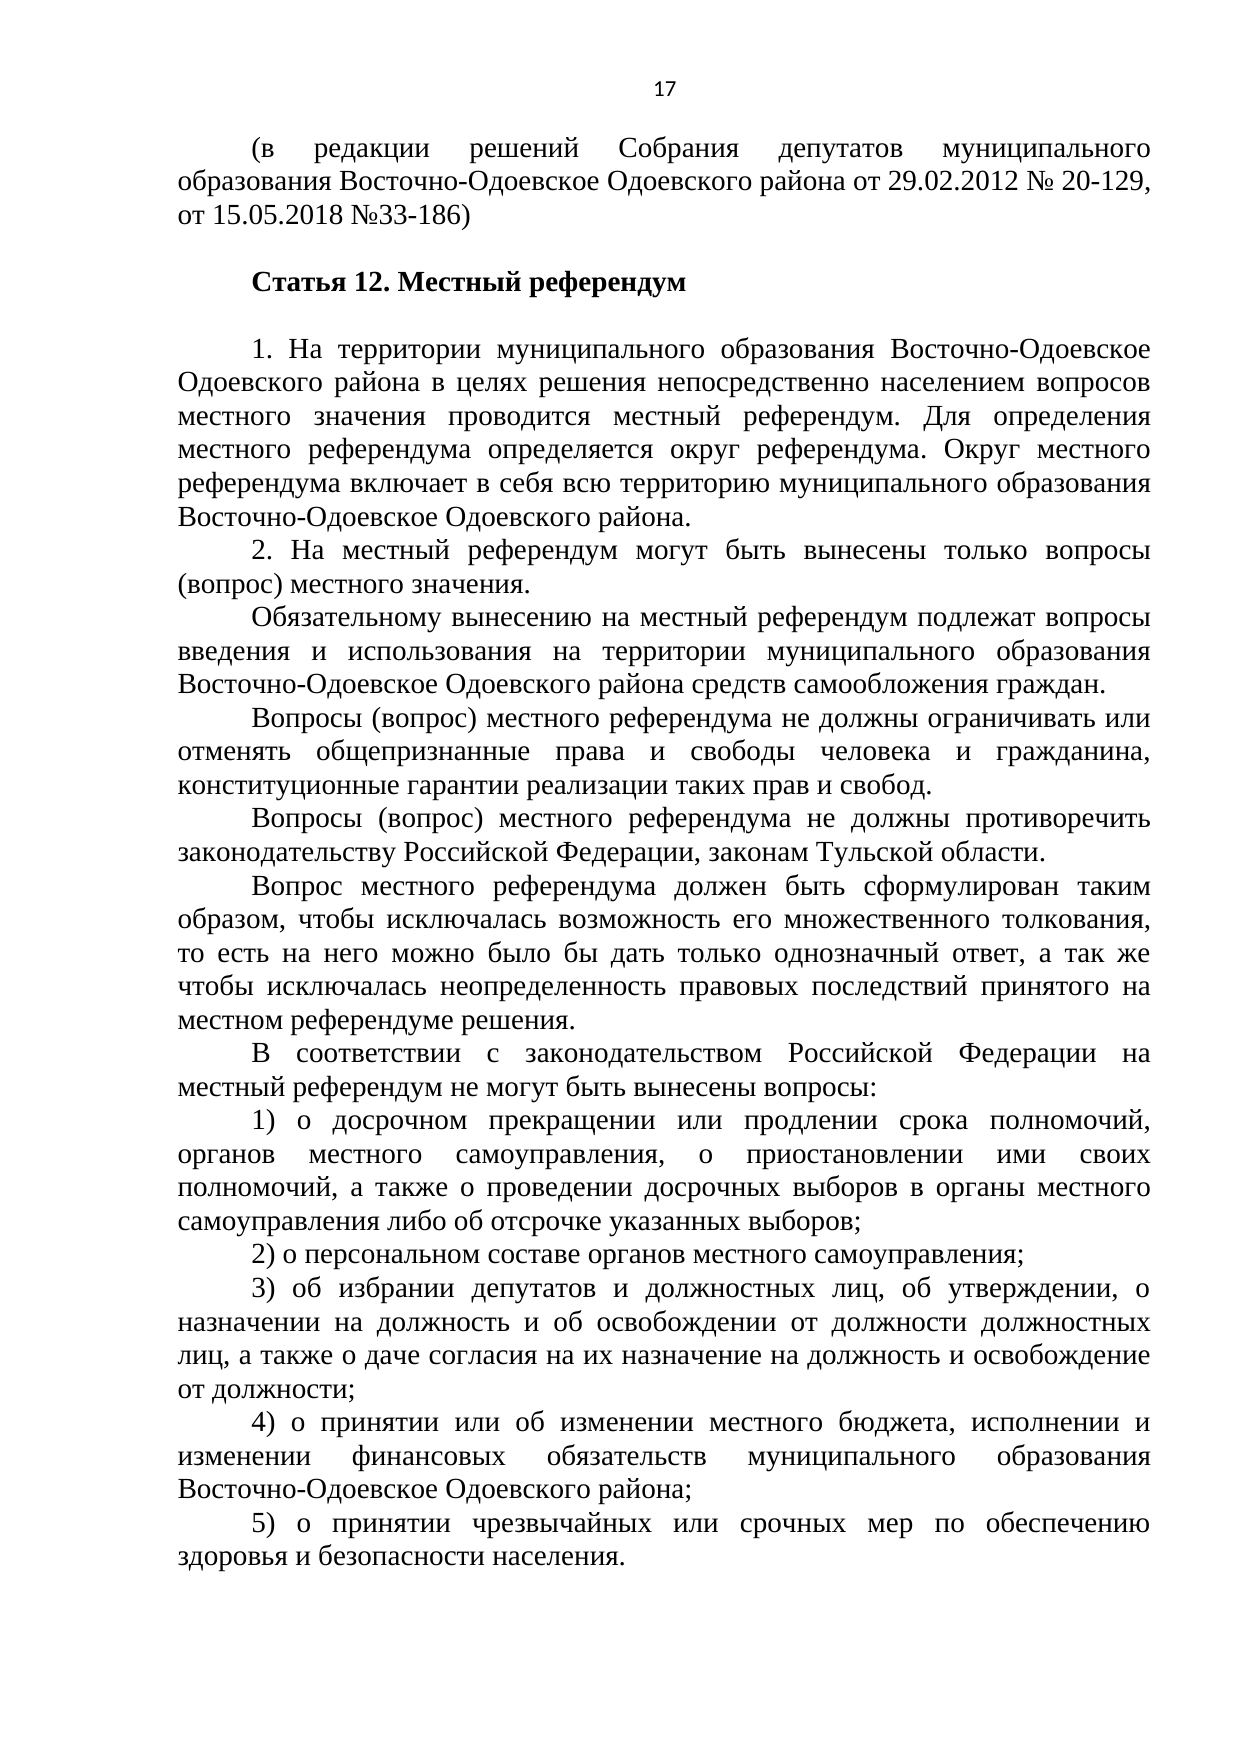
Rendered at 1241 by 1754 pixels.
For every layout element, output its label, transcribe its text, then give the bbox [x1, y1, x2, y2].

text 5) о принятии чрезвычайных или срочных мер по обеспечению здоровья и безопасности населения. [177, 1505, 1152, 1572]
text 1) о досрочном прекращении или продлении срока полномочий, органов местного самоуправления, о приостановлении ими своих полномочий, а также о проведении досрочных выборов в органы местного самоуправления либо об отсрочке указанных выборов; [177, 1102, 1152, 1237]
text 1. На территории муниципального образования Восточно-Одоевское Одоевского района в целях решения непосредственно населением вопросов местного значения проводится местный референдум. Для определения местного референдума определяется округ референдума. Округ местного референдума включает в себя всю территорию муниципального образования Восточно-Одоевское Одоевского района. [177, 331, 1152, 532]
text Вопросы (вопрос) местного референдума не должны противоречить законодательству Российской Федерации, законам Тульской области. [177, 801, 1152, 868]
text В соответствии с законодательством Российской Федерации на местный референдум не могут быть вынесены вопросы: [177, 1035, 1152, 1102]
text 4) о принятии или об изменении местного бюджета, исполнении и изменении финансовых обязательств муниципального образования Восточно-Одоевское Одоевского района; [177, 1404, 1152, 1505]
text 2) о персональном составе органов местного самоуправления; [177, 1237, 1152, 1270]
text Вопросы (вопрос) местного референдума не должны ограничивать или отменять общепризнанные права и свободы человека и гражданина, конституционные гарантии реализации таких прав и свобод. [177, 700, 1152, 801]
text 3) об избрании депутатов и должностных лиц, об утверждении, о назначении на должность и об освобождении от должности должностных лиц, а также о даче согласия на их назначение на должность и освобождение от должности; [177, 1270, 1152, 1404]
text Статья 12. Местный референдум [177, 264, 1152, 297]
text Вопрос местного референдума должен быть сформулирован таким образом, чтобы исключалась возможность его множественного толкования, то есть на него можно было бы дать только однозначный ответ, а так же чтобы исключалась неопределенность правовых последствий принятого на местном референдуме решения. [177, 868, 1152, 1035]
text 2. На местный референдум могут быть вынесены только вопросы (вопрос) местного значения. [177, 532, 1152, 599]
text (в редакции решений Собрания депутатов муниципального образования Восточно-Одоевское Одоевского района от 29.02.2012 № 20-129, от 15.05.2018 №33-186) [177, 130, 1152, 230]
text Обязательному вынесению на местный референдум подлежат вопросы введения и использования на территории муниципального образования Восточно-Одоевское Одоевского района средств самообложения граждан. [177, 599, 1152, 700]
